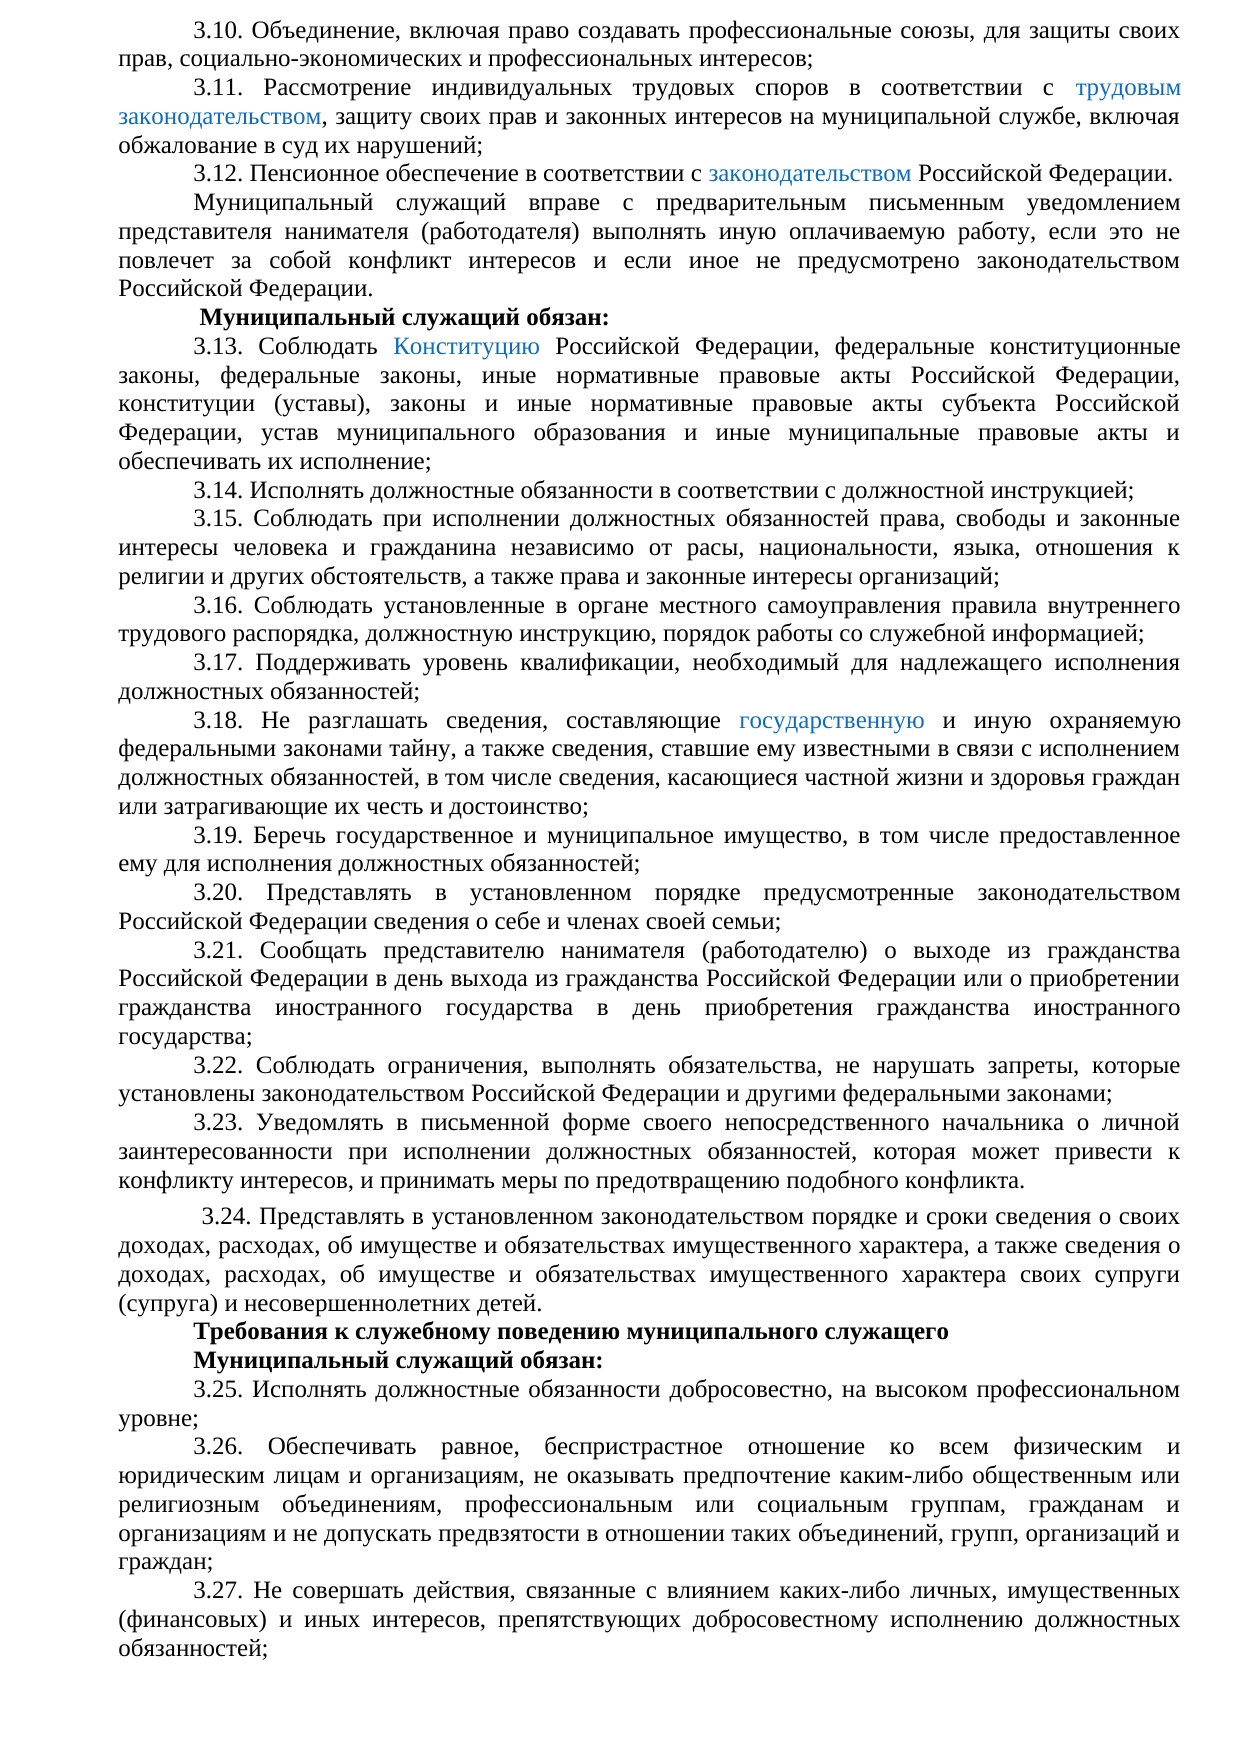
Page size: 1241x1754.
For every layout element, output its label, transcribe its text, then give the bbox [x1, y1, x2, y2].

text Муниципальный служащий обязан: [118, 1345, 1181, 1374]
text 3.15. Соблюдать при исполнении должностных обязанностей права, свободы и законные интересы человека и гражданина независимо от расы, национальности, языка, отношения к религии и других обстоятельств, а также права и законные интересы организаций; [118, 503, 1181, 590]
text 3.10. Объединение, включая право создавать профессиональные союзы, для защиты своих прав, социально-экономических и профессиональных интересов; [118, 15, 1181, 72]
text 3.22. Соблюдать ограничения, выполнять обязательства, не нарушать запреты, которые установлены законодательством Российской Федерации и другими федеральными законами; [118, 1050, 1181, 1107]
text 3.26. Обеспечивать равное, беспристрастное отношение ко всем физическим и юридическим лицам и организациям, не оказывать предпочтение каким-либо общественным или религиозным объединениям, профессиональным или социальным группам, гражданам и организациям и не допускать предвзятости в отношении таких объединений, групп, организаций и граждан; [118, 1431, 1181, 1575]
text Муниципальный служащий вправе с предварительным письменным уведомлением представителя нанимателя (работодателя) выполнять иную оплачиваемую работу, если это не повлечет за собой конфликт интересов и если иное не предусмотрено законодательством Российской Федерации. [118, 187, 1181, 302]
text 3.13. Соблюдать Конституцию Российской Федерации, федеральные конституционные законы, федеральные законы, иные нормативные правовые акты Российской Федерации, конституции (уставы), законы и иные нормативные правовые акты субъекта Российской Федерации, устав муниципального образования и иные муниципальные правовые акты и обеспечивать их исполнение; [118, 331, 1181, 475]
text 3.24. Представлять в установленном законодательством порядке и сроки сведения о своих доходах, расходах, об имуществе и обязательствах имущественного характера, а также сведения о доходах, расходах, об имуществе и обязательствах имущественного характера своих супруги (супруга) и несовершеннолетних детей. [118, 1201, 1181, 1316]
text 3.21. Сообщать представителю нанимателя (работодателю) о выходе из гражданства Российской Федерации в день выхода из гражданства Российской Федерации или о приобретении гражданства иностранного государства в день приобретения гражданства иностранного государства; [118, 935, 1181, 1050]
text 3.19. Беречь государственное и муниципальное имущество, в том числе предоставленное ему для исполнения должностных обязанностей; [118, 820, 1181, 877]
text 3.20. Представлять в установленном порядке предусмотренные законодательством Российской Федерации сведения о себе и членах своей семьи; [118, 877, 1181, 935]
text 3.14. Исполнять должностные обязанности в соответствии с должностной инструкцией; [118, 475, 1181, 503]
text 3.17. Поддерживать уровень квалификации, необходимый для надлежащего исполнения должностных обязанностей; [118, 647, 1181, 705]
text 3.12. Пенсионное обеспечение в соответствии с законодательством Российской Федерации. [118, 158, 1181, 187]
text 3.25. Исполнять должностные обязанности добросовестно, на высоком профессиональном уровне; [118, 1374, 1181, 1431]
text 3.23. Уведомлять в письменной форме своего непосредственного начальника о личной заинтересованности при исполнении должностных обязанностей, которая может привести к конфликту интересов, и принимать меры по предотвращению подобного конфликта. [118, 1107, 1181, 1193]
text 3.16. Соблюдать установленные в органе местного самоуправления правила внутреннего трудового распорядка, должностную инструкцию, порядок работы со служебной информацией; [118, 590, 1181, 647]
text Требования к служебному поведению муниципального служащего [193, 1316, 1181, 1345]
text Муниципальный служащий обязан: [118, 302, 1181, 331]
text 3.11. Рассмотрение индивидуальных трудовых споров в соответствии с трудовым законодательством, защиту своих прав и законных интересов на муниципальной службе, включая обжалование в суд их нарушений; [118, 72, 1181, 158]
text 3.27. Не совершать действия, связанные с влиянием каких-либо личных, имущественных (финансовых) и иных интересов, препятствующих добросовестному исполнению должностных обязанностей; [118, 1575, 1181, 1661]
text 3.18. Не разглашать сведения, составляющие государственную и иную охраняемую федеральными законами тайну, а также сведения, ставшие ему известными в связи с исполнением должностных обязанностей, в том числе сведения, касающиеся частной жизни и здоровья граждан или затрагивающие их честь и достоинство; [118, 705, 1181, 820]
